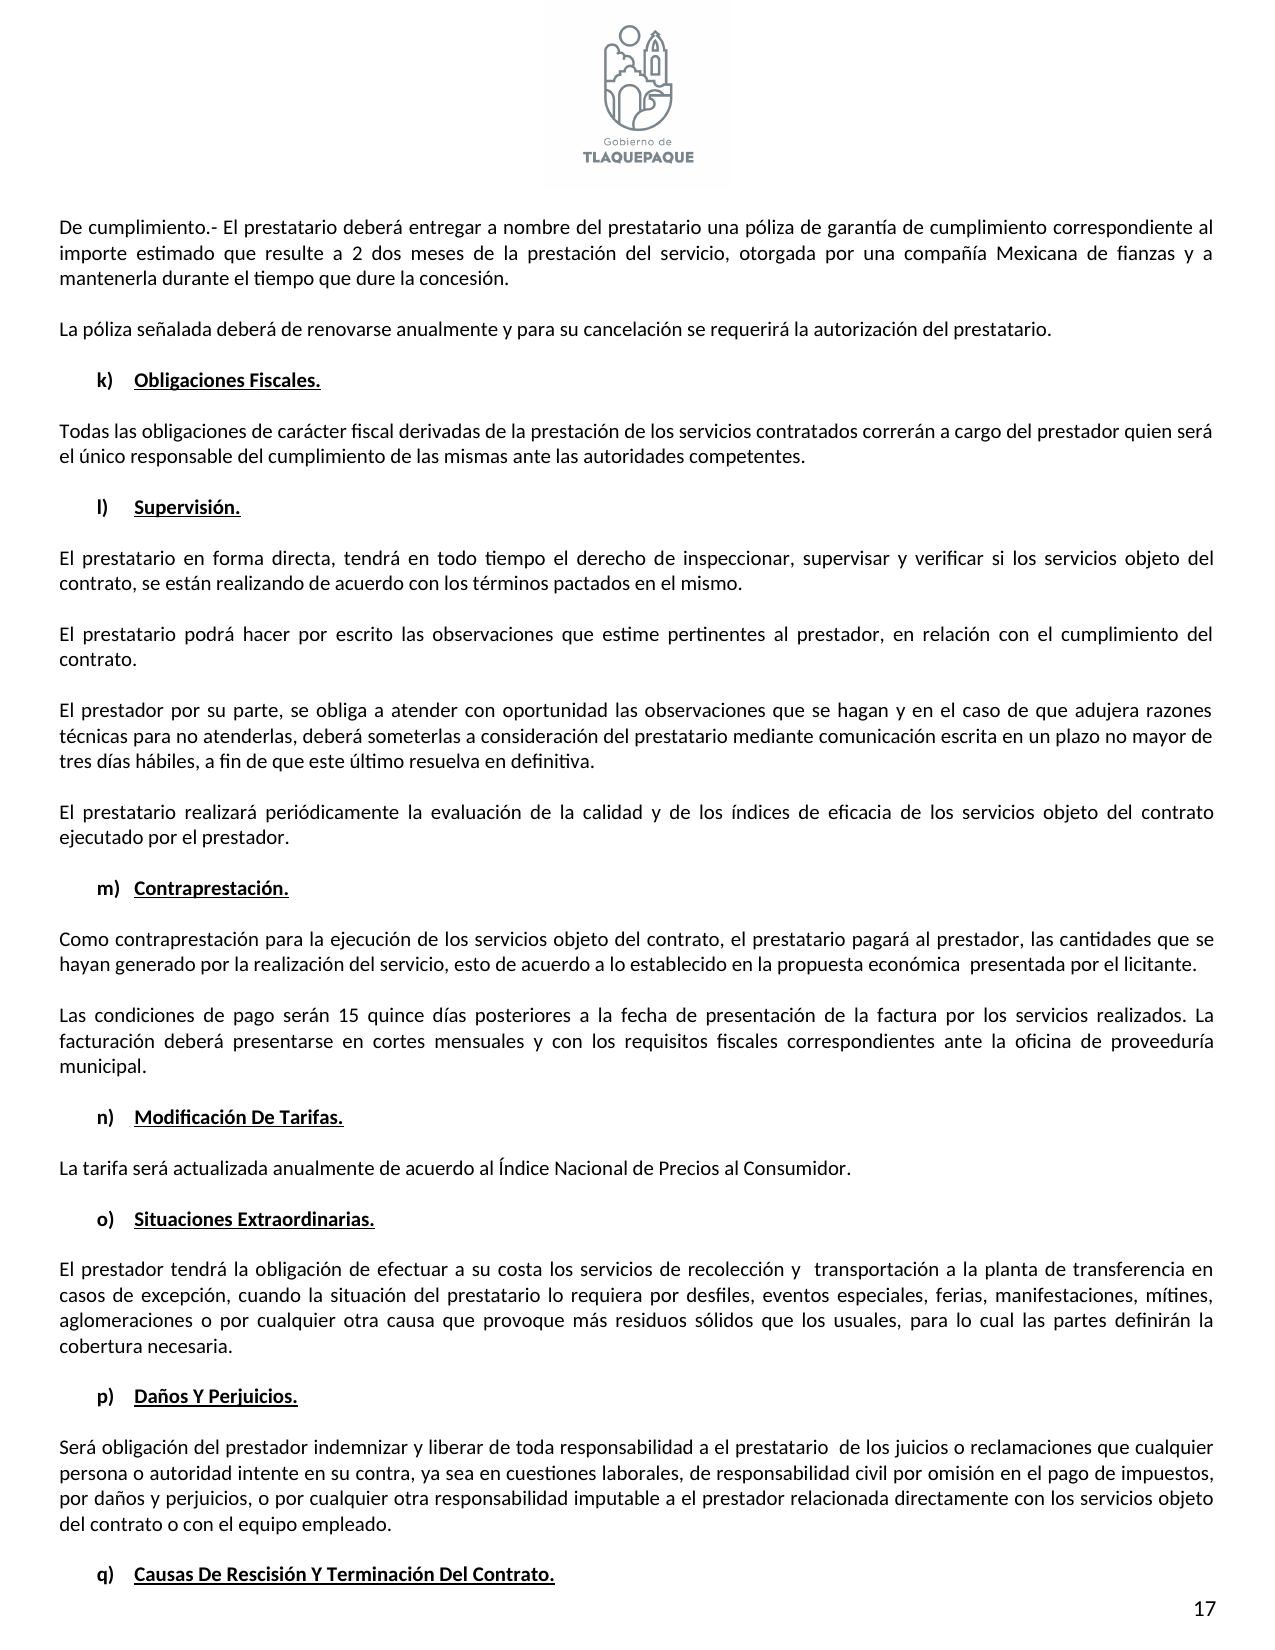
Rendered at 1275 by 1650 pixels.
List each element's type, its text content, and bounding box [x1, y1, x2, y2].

list Causas De Rescisión Y Terminación Del Contrato. [97, 1562, 1216, 1587]
text De cumplimiento.- El prestatario deberá entregar a nombre del prestatario una póliza de garantía de cumplimiento correspondiente al importe estimado que resulte a 2 dos meses de la prestación del servicio, otorgada por una compañía Mexicana de fianzas y a mantenerla durante el tiempo que dure la concesión. [59, 214, 1216, 291]
list Contraprestación. [97, 875, 1216, 901]
list Daños Y Perjuicios. [97, 1384, 1216, 1409]
text El prestador por su parte, se obliga a atender con oportunidad las observaciones que se hagan y en el caso de que adujera razones técnicas para no atenderlas, deberá someterlas a consideración del prestatario mediante comunicación escrita en un plazo no mayor de tres días hábiles, a fin de que este último resuelva en definitiva. [59, 697, 1216, 774]
text La póliza señalada deberá de renovarse anualmente y para su cancelación se requerirá la autorización del prestatario. [59, 316, 1216, 342]
list Situaciones Extraordinarias. [97, 1206, 1216, 1231]
text El prestador tendrá la obligación de efectuar a su costa los servicios de recolección y transportación a la planta de transferencia en casos de excepción, cuando la situación del prestatario lo requiera por desfiles, eventos especiales, ferias, manifestaciones, mítines, aglomeraciones o por cualquier otra causa que provoque más residuos sólidos que los usuales, para lo cual las partes definirán la cobertura necesaria. [59, 1257, 1216, 1358]
text La tarifa será actualizada anualmente de acuerdo al Índice Nacional de Precios al Consumidor. [59, 1155, 1216, 1180]
text El prestatario realizará periódicamente la evaluación de la calidad y de los índices de eficacia de los servicios objeto del contrato ejecutado por el prestador. [59, 799, 1216, 850]
text Será obligación del prestador indemnizar y liberar de toda responsabilidad a el prestatario de los juicios o reclamaciones que cualquier persona o autoridad intente en su contra, ya sea en cuestiones laborales, de responsabilidad civil por omisión en el pago de impuestos, por daños y perjuicios, o por cualquier otra responsabilidad imputable a el prestador relacionada directamente con los servicios objeto del contrato o con el equipo empleado. [59, 1434, 1216, 1536]
list Obligaciones Fiscales. [97, 367, 1216, 392]
list Supervisión. [97, 494, 1216, 519]
text El prestatario en forma directa, tendrá en todo tiempo el derecho de inspeccionar, supervisar y verificar si los servicios objeto del contrato, se están realizando de acuerdo con los términos pactados en el mismo. [59, 545, 1216, 596]
list Modificación De Tarifas. [97, 1104, 1216, 1129]
text Las condiciones de pago serán 15 quince días posteriores a la fecha de presentación de la factura por los servicios realizados. La facturación deberá presentarse en cortes mensuales y con los requisitos fiscales correspondientes ante la oficina de proveeduría municipal. [59, 1002, 1216, 1079]
text Todas las obligaciones de carácter fiscal derivadas de la prestación de los servicios contratados correrán a cargo del prestador quien será el único responsable del cumplimiento de las mismas ante las autoridades competentes. [59, 418, 1216, 469]
picture [543, 0, 733, 189]
text El prestatario podrá hacer por escrito las observaciones que estime pertinentes al prestador, en relación con el cumplimiento del contrato. [59, 621, 1216, 672]
text Como contraprestación para la ejecución de los servicios objeto del contrato, el prestatario pagará al prestador, las cantidades que se hayan generado por la realización del servicio, esto de acuerdo a lo establecido en la propuesta económica presentada por el licitante. [59, 926, 1216, 977]
